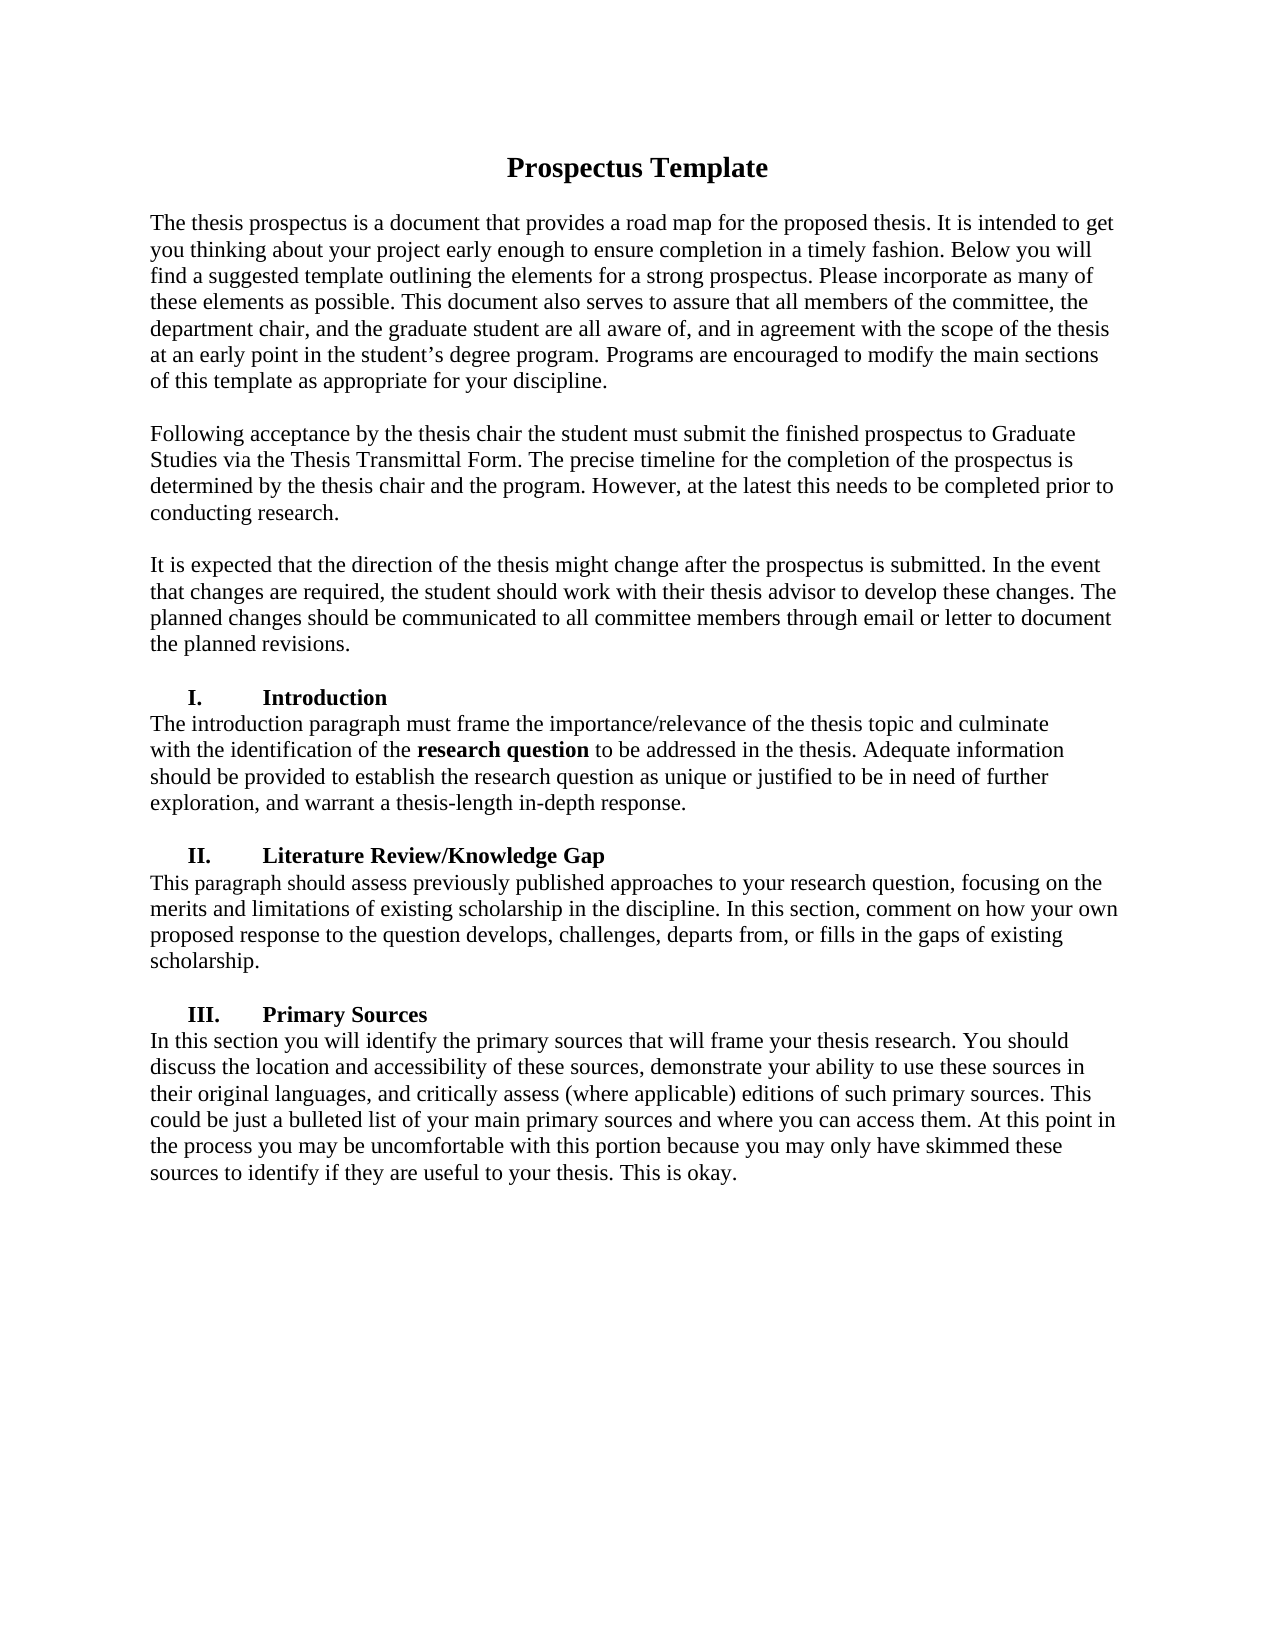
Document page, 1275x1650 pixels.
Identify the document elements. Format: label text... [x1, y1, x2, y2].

text In this section you will identify the primary sources that will frame your thesis research. You should discuss the location and accessibility of these sources, demonstrate your ability to use these sources in their original languages, and critically assess (where applicable) editions of such primary sources. This could be just a bulleted list of your main primary sources and where you can access them. At this point in the process you may be uncomfortable with this portion because you may only have skimmed these sources to identify if they are useful to your thesis. This is okay. [150, 1027, 1124, 1185]
text The introduction paragraph must frame the importance/relevance of the thesis topic and culminate with the identification of the research question to be addressed in the thesis. Adequate information should be provided to establish the research question as unique or justified to be in need of further exploration, and warrant a thesis-length in-depth response. [150, 710, 1084, 815]
text It is expected that the direction of the thesis might change after the prospectus is submitted. In the event that changes are required, the student should work with their thesis advisor to develop these changes. The planned changes should be communicated to all committee members through email or letter to document the planned revisions. [150, 551, 1119, 657]
subtitle Literature Review/Knowledge Gap [187, 842, 1133, 868]
text The thesis prospectus is a document that provides a road map for the proposed thesis. It is intended to get you thinking about your project early enough to ensure completion in a timely fashion. Below you will find a suggested template outlining the elements for a strong prospectus. Please incorporate as many of these elements as possible. This document also serves to assure that all members of the committee, the department chair, and the graduate student are all aware of, and in agreement with the scope of the thesis at an early point in the student’s degree program. Programs are encouraged to modify the main sections of this template as appropriate for your discipline. [150, 209, 1119, 394]
subtitle Introduction [187, 684, 1133, 710]
text Following acceptance by the thesis chair the student must submit the finished prospectus to Graduate Studies via the Thesis Transmittal Form. The precise timeline for the completion of the prospectus is determined by the thesis chair and the program. However, at the latest this needs to be completed prior to conducting research. [150, 420, 1119, 525]
text Prospectus Template [504, 150, 770, 183]
subtitle Primary Sources [187, 1001, 1133, 1027]
text This paragraph should assess previously published approaches to your research question, focusing on the merits and limitations of existing scholarship in the discipline. In this section, comment on how your own proposed response to the question develops, challenges, departs from, or fills in the gaps of existing scholarship. [150, 868, 1133, 974]
